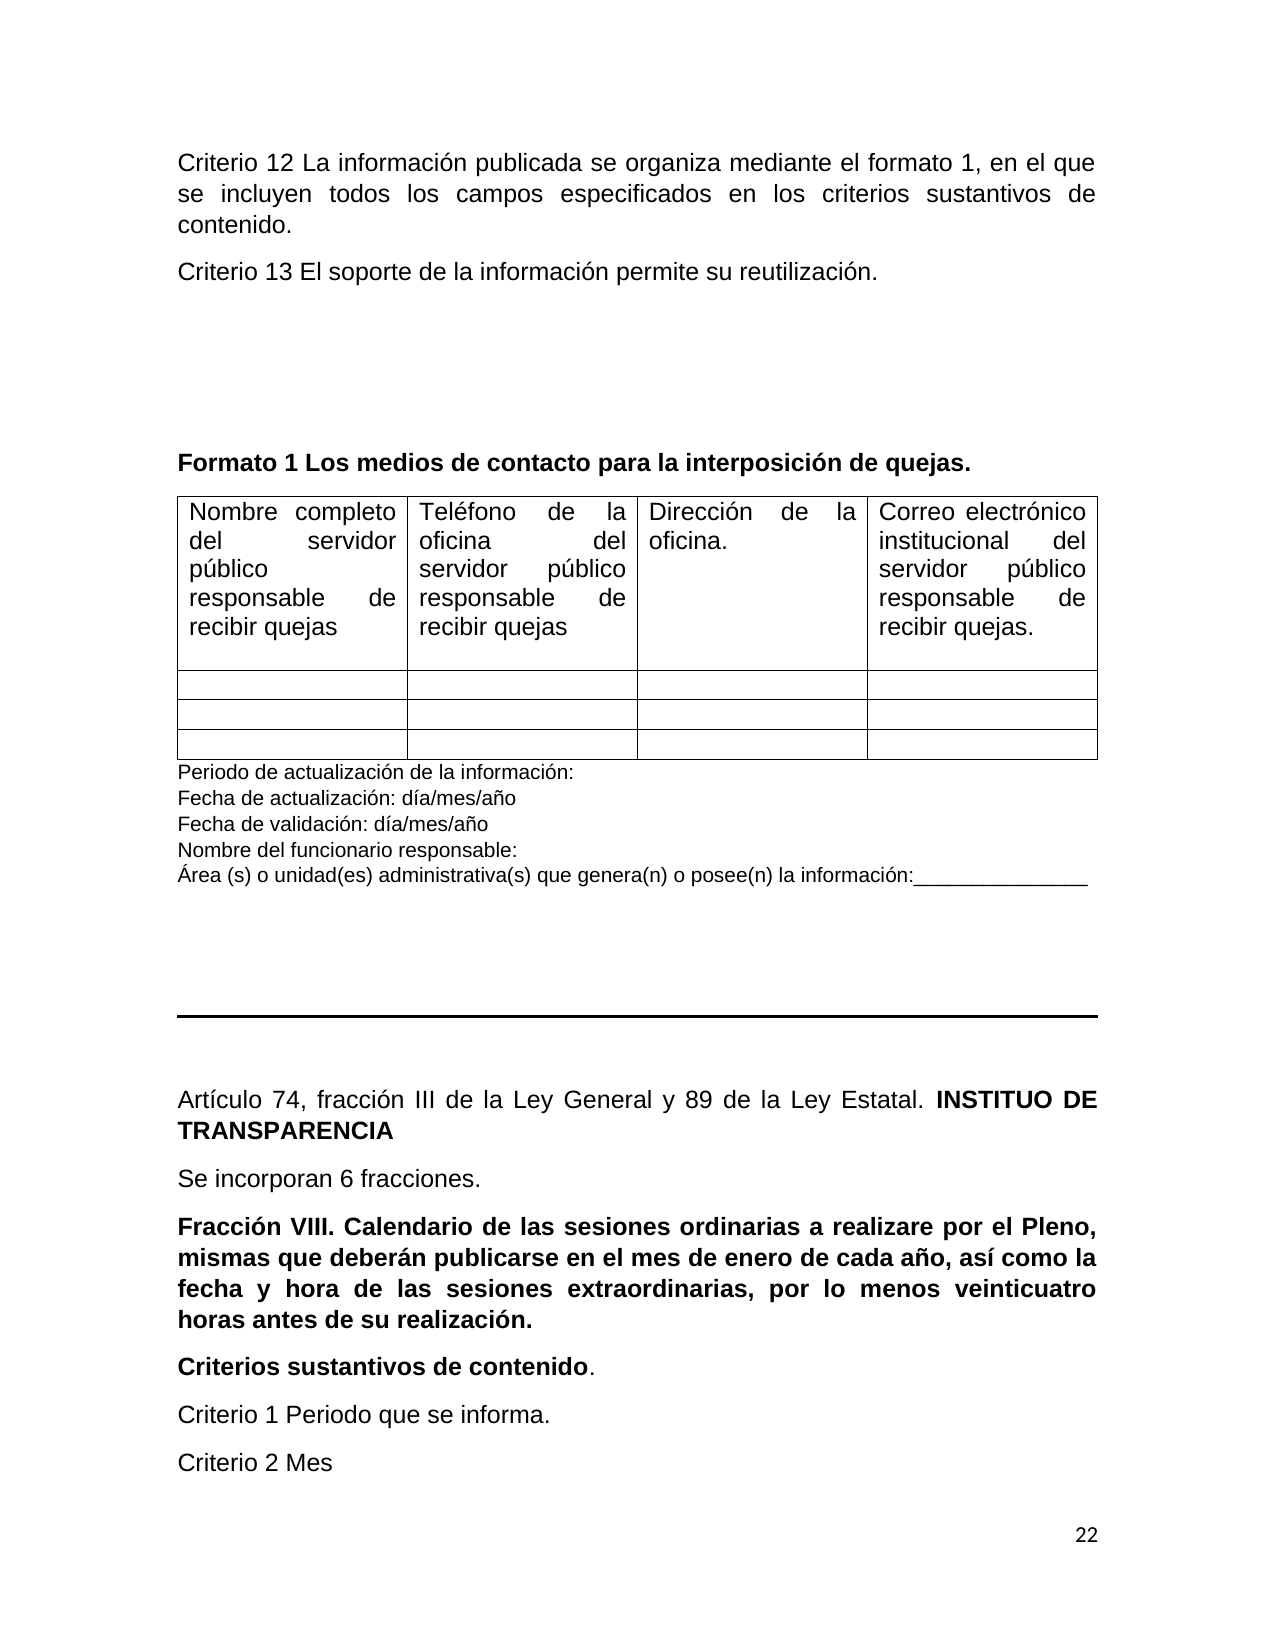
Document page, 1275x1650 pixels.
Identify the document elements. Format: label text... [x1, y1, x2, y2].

table_cell [408, 700, 637, 729]
table_header Correo electrónico institucional del servidor público responsable de recibir quejas. [868, 497, 1097, 669]
text Área (s) o unidad(es) administrativa(s) que genera(n) o posee(n) la información:_______________ [177, 863, 1098, 887]
table_header Nombre completo del servidor público responsable de recibir quejas [178, 497, 407, 669]
text Periodo de actualización de la información: [177, 760, 1098, 784]
text Fracción VIII. Calendario de las sesiones ordinarias a realizare por el Pleno, mismas que deberán publicarse en el mes de enero de cada año, así como la fecha y hora de las sesiones extraordinarias, por lo menos veinticuatro horas antes de su realización. [177, 1212, 1098, 1333]
table_cell [868, 671, 1097, 699]
table_cell [868, 700, 1097, 729]
table_cell [868, 730, 1097, 759]
text Artículo 74, fracción III de la Ley General y 89 de la Ley Estatal. INSTITUO DE TRANSPARENCIA [177, 1085, 1098, 1145]
text Criterio 1 Periodo que se informa. [177, 1400, 1098, 1429]
table_cell [408, 730, 637, 759]
table_cell [638, 671, 867, 699]
table_cell [178, 671, 407, 699]
text Nombre del funcionario responsable: [177, 837, 1098, 861]
table_cell [638, 730, 867, 759]
text Formato 1 Los medios de contacto para la interposición de quejas. [177, 448, 1098, 477]
text Criterio 13 El soporte de la información permite su reutilización. [177, 257, 1098, 286]
table_cell [638, 700, 867, 729]
text Fecha de validación: día/mes/año [177, 812, 1098, 836]
text Se incorporan 6 fracciones. [177, 1164, 1098, 1193]
text Fecha de actualización: día/mes/año [177, 786, 1098, 810]
text Criterios sustantivos de contenido. [177, 1352, 1098, 1381]
table_header Teléfono de la oficina del servidor público responsable de recibir quejas [408, 497, 637, 669]
table_cell [408, 671, 637, 699]
table_header Dirección de la oficina. [638, 497, 867, 669]
table_cell [178, 700, 407, 729]
text Criterio 12 La información publicada se organiza mediante el formato 1, en el que se incluyen todos los campos especificados en los criterios sustantivos de contenido. [177, 148, 1098, 238]
text Criterio 2 Mes [177, 1448, 1098, 1477]
table_cell [178, 730, 407, 759]
